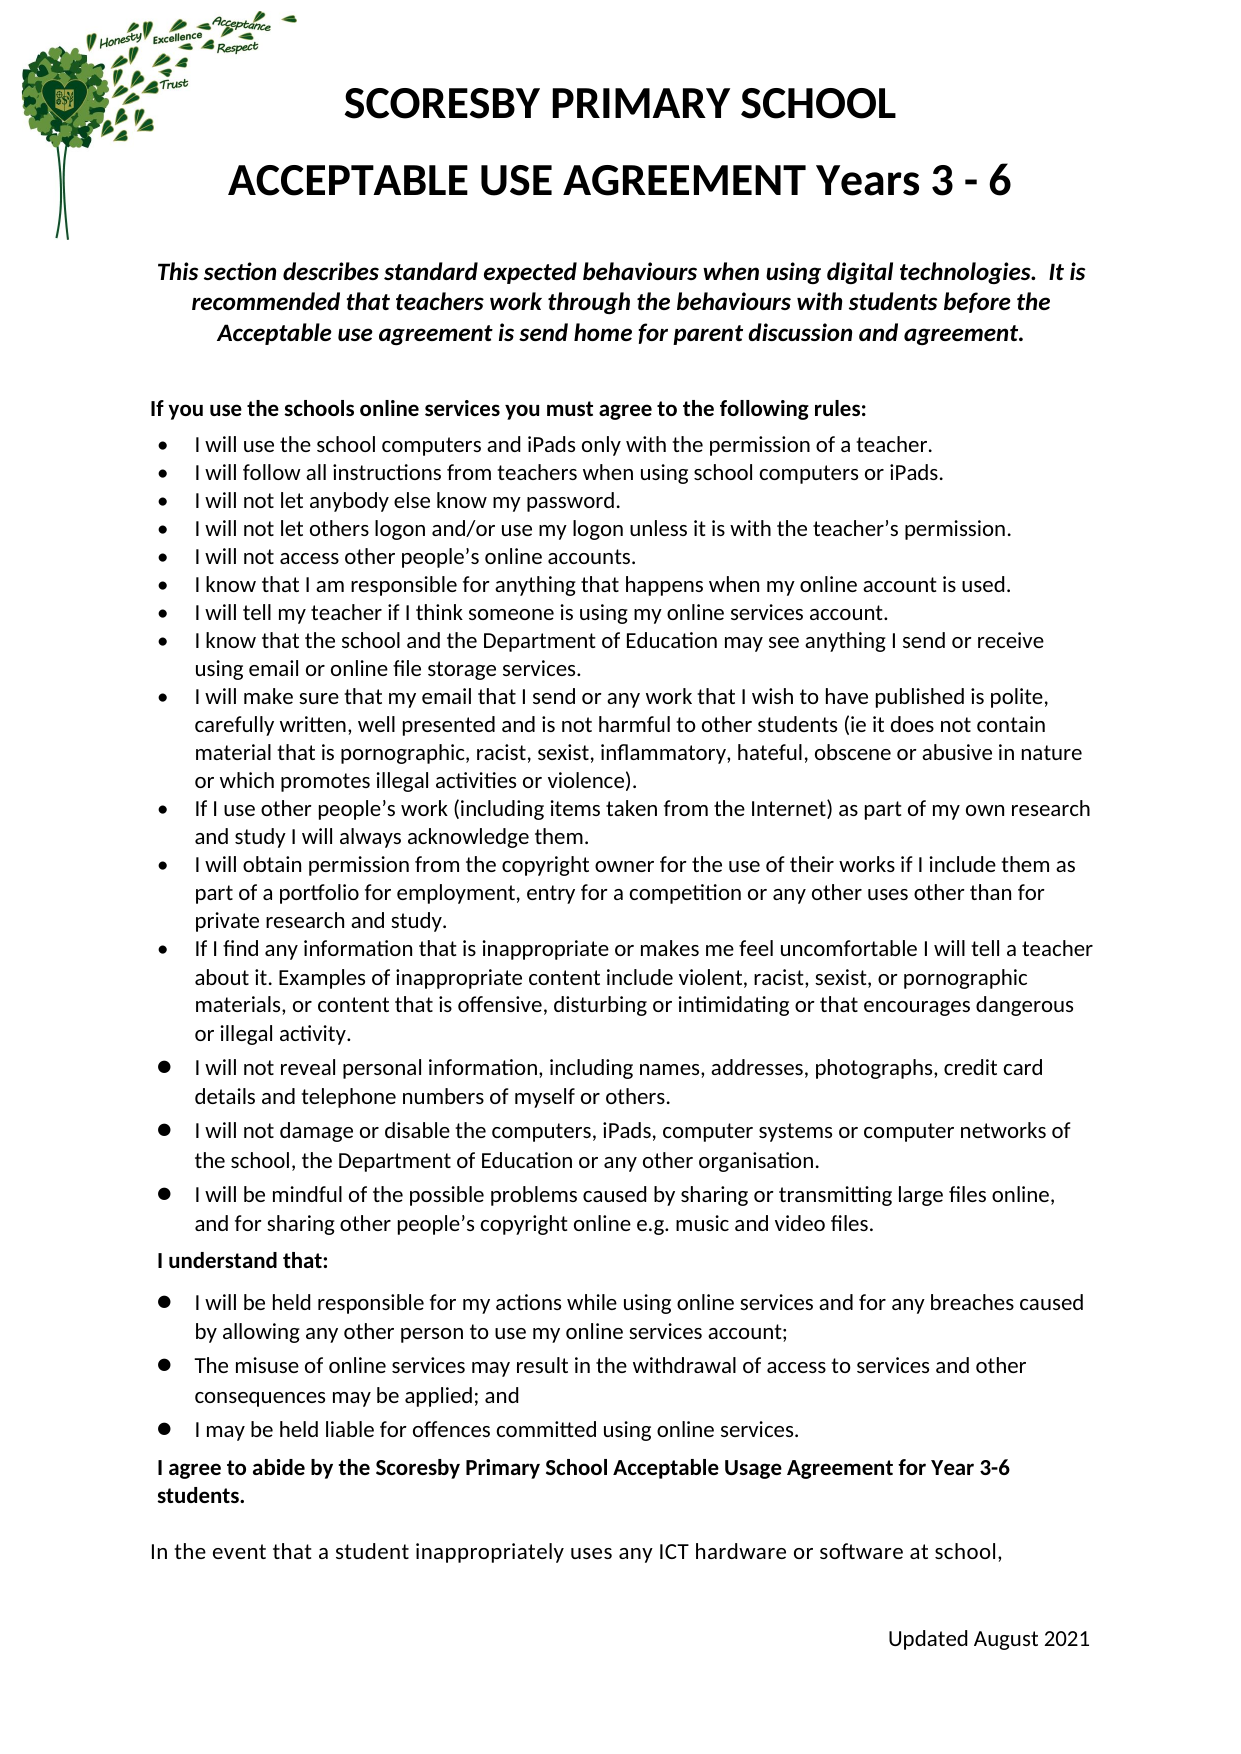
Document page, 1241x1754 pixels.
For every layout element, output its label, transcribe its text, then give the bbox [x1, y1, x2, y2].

list I will not damage or disable the computers, iPads, computer systems or computer networks of the school, the Department of Education or any other organisation. [157, 1110, 1095, 1174]
list If I find any information that is inappropriate or makes me feel uncomfortable I will tell a teacher about it. Examples of inappropriate content include violent, racist, sexist, or pornographic materials, or content that is offensive, disturbing or intimidating or that encourages dangerous or illegal activity. [157, 934, 1095, 1047]
list I will be mindful of the possible problems caused by sharing or transmitting large files online, and for sharing other people’s copyright online e.g. music and video files. [157, 1174, 1095, 1238]
list I will obtain permission from the copyright owner for the use of their works if I include them as part of a portfolio for employment, entry for a competition or any other uses other than for private research and study. [157, 851, 1095, 934]
list I will not access other people’s online accounts. [157, 542, 1095, 570]
list I will follow all instructions from teachers when using school computers or iPads. [157, 458, 1095, 486]
text This section describes standard expected behaviours when using digital technologies. It is recommended that teachers work through the behaviours with students before the Acceptable use agreement is send home for parent discussion and agreement. [150, 256, 1095, 347]
picture [287, 170, 297, 190]
list I will not reveal personal information, including names, addresses, photographs, credit card details and telephone numbers of myself or others. [157, 1047, 1095, 1110]
list I will tell my teacher if I think someone is using my online services account. [157, 598, 1095, 626]
list The misuse of online services may result in the withdrawal of access to services and other consequences may be applied; and [157, 1346, 1095, 1409]
list I will use the school computers and iPads only with the permission of a teacher. [157, 430, 1095, 458]
list If I use other people’s work (including items taken from the Internet) as part of my own research and study I will always acknowledge them. [157, 794, 1095, 851]
list I will not let anybody else know my password. [157, 486, 1095, 514]
text I understand that: [157, 1246, 1095, 1274]
list I will not let others logon and/or use my logon unless it is with the teacher’s permission. [157, 514, 1095, 542]
list I know that the school and the Department of Education may see anything I send or receive using email or online file storage services. [157, 626, 1095, 682]
list I will be held responsible for my actions while using online services and for any breaches caused by allowing any other person to use my online services account; [157, 1282, 1095, 1346]
picture [21, 11, 297, 240]
list I may be held liable for offences committed using online services. [157, 1409, 1095, 1445]
text I agree to abide by the Scoresby Primary School Acceptable Usage Agreement for Year 3-6 students. [157, 1453, 1095, 1509]
text In the event that a student inappropriately uses any ICT hardware or software at school, consequences will be put in place. For example: [150, 1537, 1079, 1565]
list I will make sure that my email that I send or any work that I wish to have published is polite, carefully written, well presented and is not harmful to other students (ie it does not contain material that is pornographic, racist, sexist, inflammatory, hateful, obscene or abusive in nature or which promotes illegal activities or violence). [157, 682, 1095, 794]
text If you use the schools online services you must agree to the following rules: [150, 394, 1095, 422]
list I know that I am responsible for anything that happens when my online account is used. [157, 570, 1095, 598]
